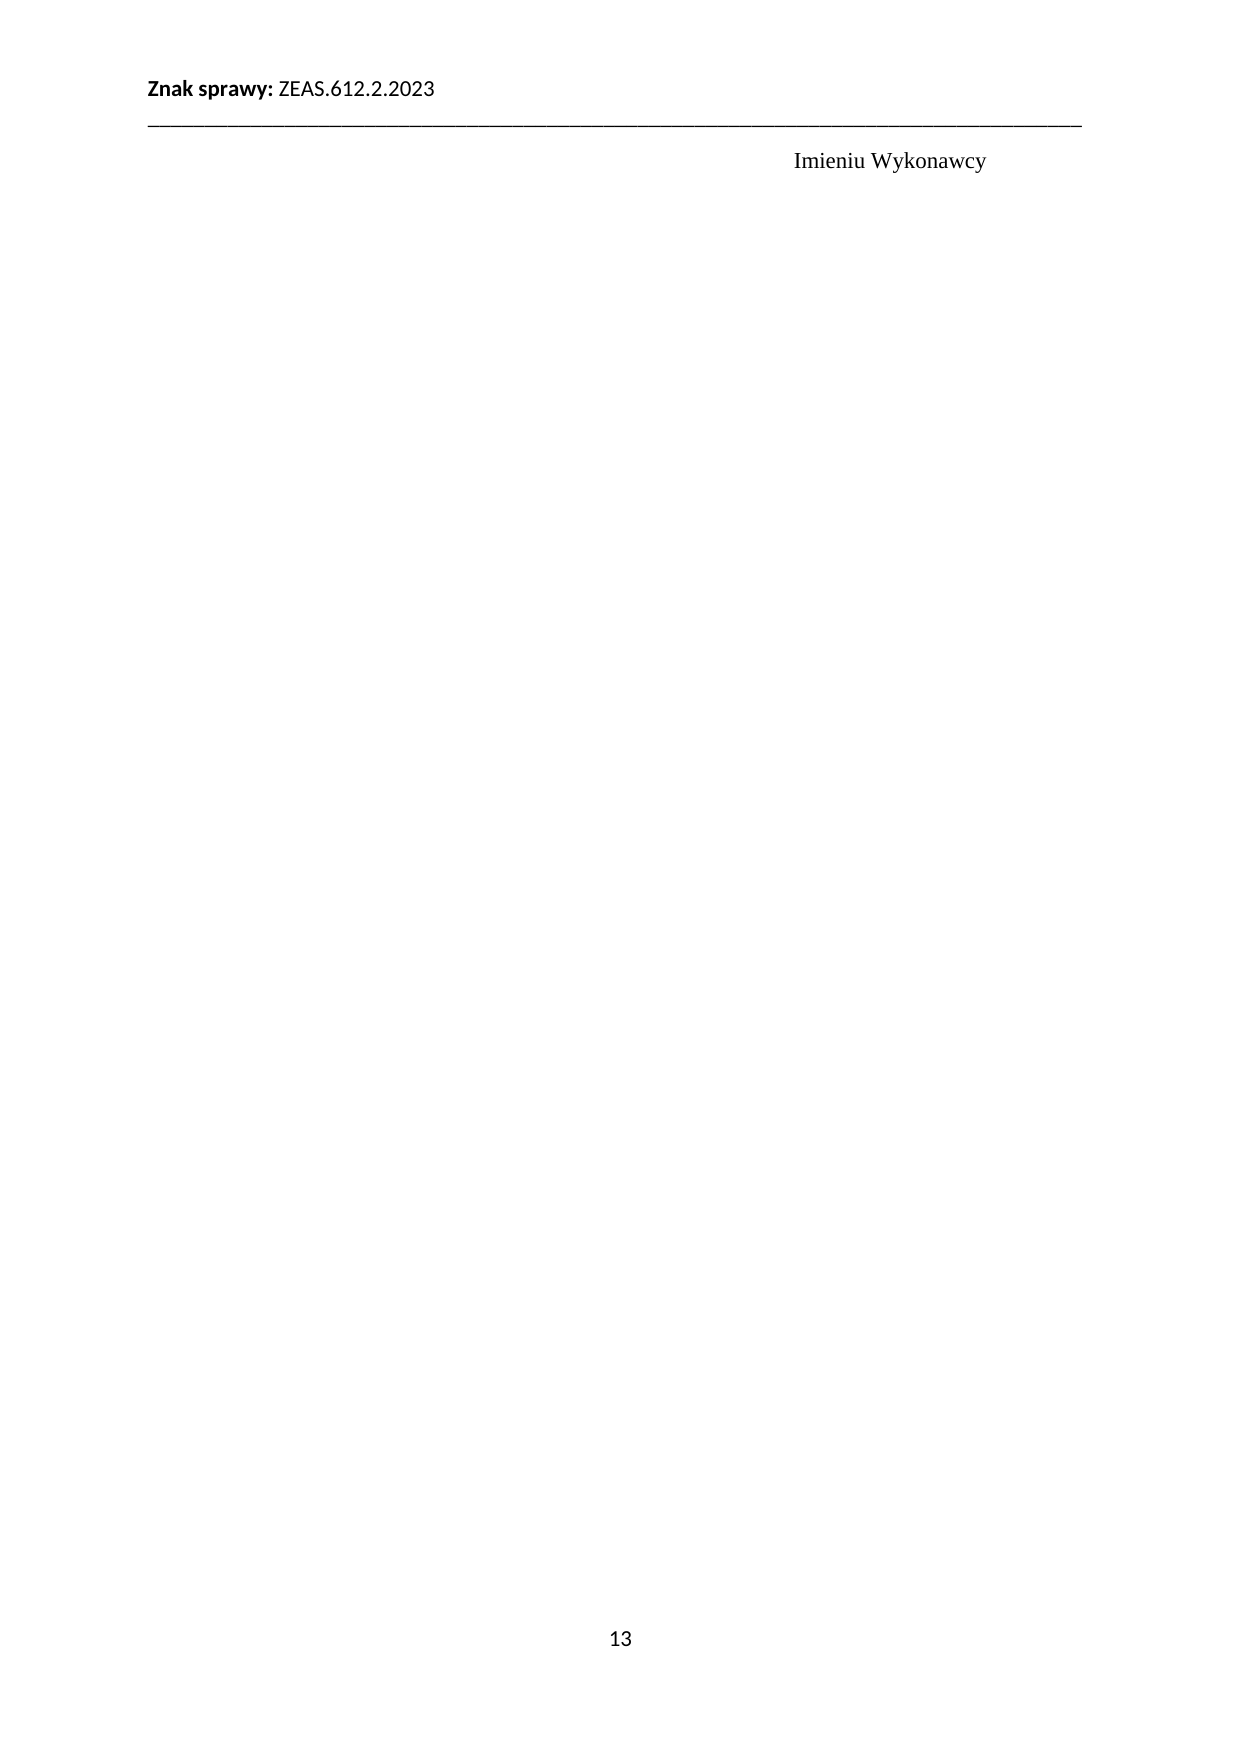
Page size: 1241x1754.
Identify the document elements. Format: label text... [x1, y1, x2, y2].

text Imieniu Wykonawcy [148, 148, 1093, 174]
